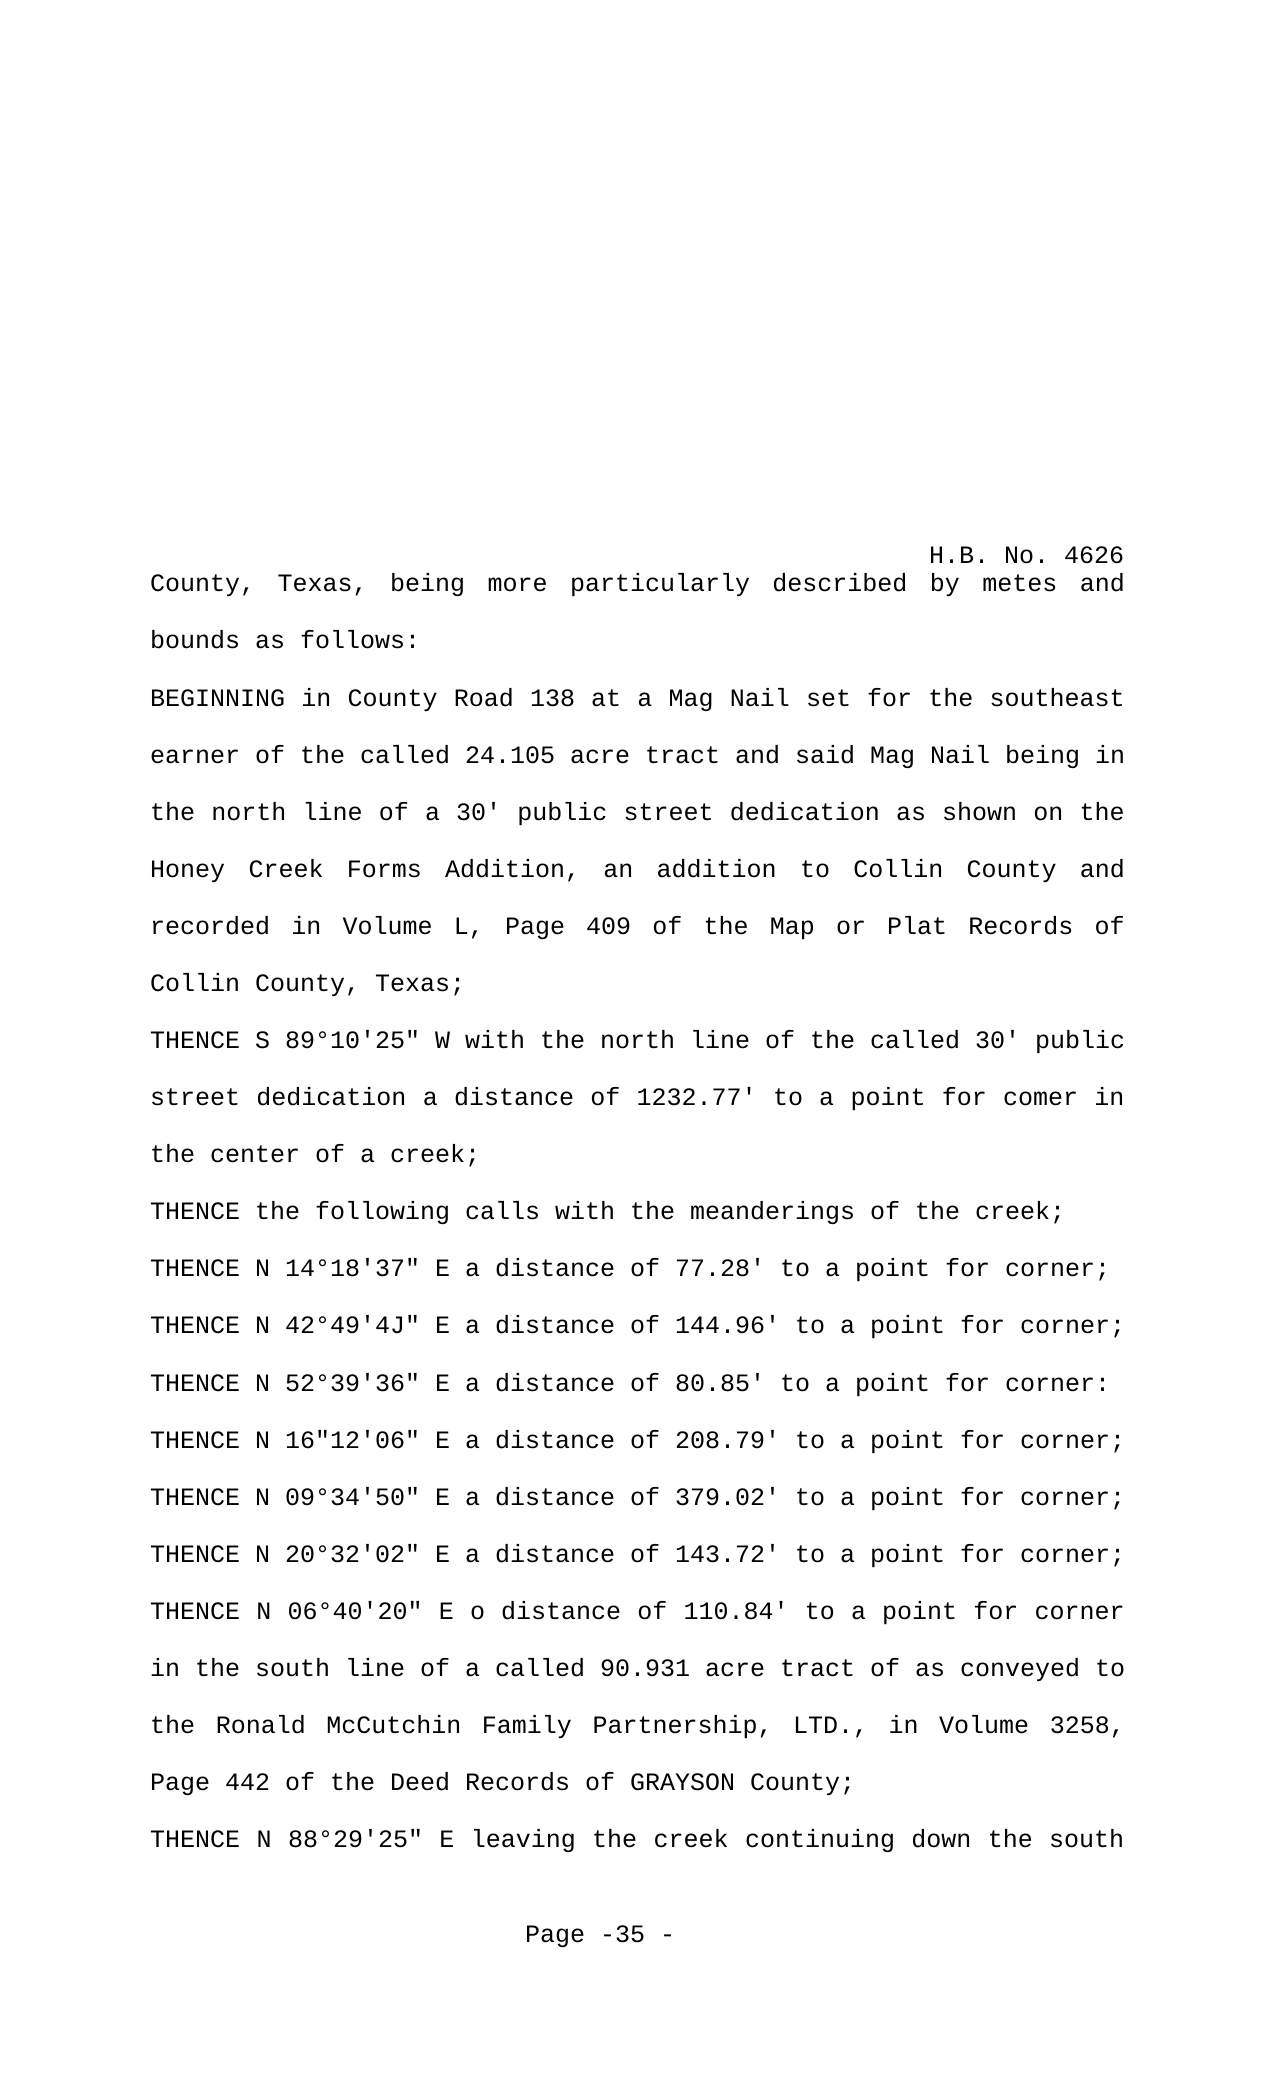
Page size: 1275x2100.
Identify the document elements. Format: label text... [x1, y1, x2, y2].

text THENCE N 52°39'36" E a distance of 80.85' to a point for corner: [150, 1370, 1125, 1398]
text THENCE the following calls with the meanderings of the creek; [150, 1199, 1125, 1227]
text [150, 571, 1125, 656]
text THENCE N 20°32'02" E a distance of 143.72' to a point for corner; [150, 1541, 1125, 1570]
text THENCE N 14°18'37" E a distance of 77.28' to a point for corner; [150, 1256, 1125, 1284]
text THENCE N 42°49'4J" E a distance of 144.96' to a point for corner; [150, 1313, 1125, 1341]
text BEGINNING in County Road 138 at a Mag Nail set for the southeast earner of the called 24.105 acre tract and said Mag Nail being in the north line of a 30' public street dedication as shown on the Honey Creek Forms Addition, an addition to Collin County and recorded in Volume L, Page 409 of the Map or Plat Records of Collin County, Texas; [150, 685, 1125, 999]
text THENCE N 06°40'20" E o distance of 110.84' to a point for corner in the south line of a called 90.931 acre tract of as conveyed to the Ronald McCutchin Family Partnership, LTD., in Volume 3258, Page 442 of the Deed Records of GRAYSON County; [150, 1598, 1125, 1798]
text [150, 1827, 1125, 1855]
text THENCE N 09°34'50" E a distance of 379.02' to a point for corner; [150, 1484, 1125, 1513]
text THENCE N 16"12'06" E a distance of 208.79' to a point for corner; [150, 1427, 1125, 1456]
text THENCE S 89°10'25" W with the north line of the called 30' public street dedication a distance of 1232.77' to a point for comer in the center of a creek; [150, 1027, 1125, 1170]
